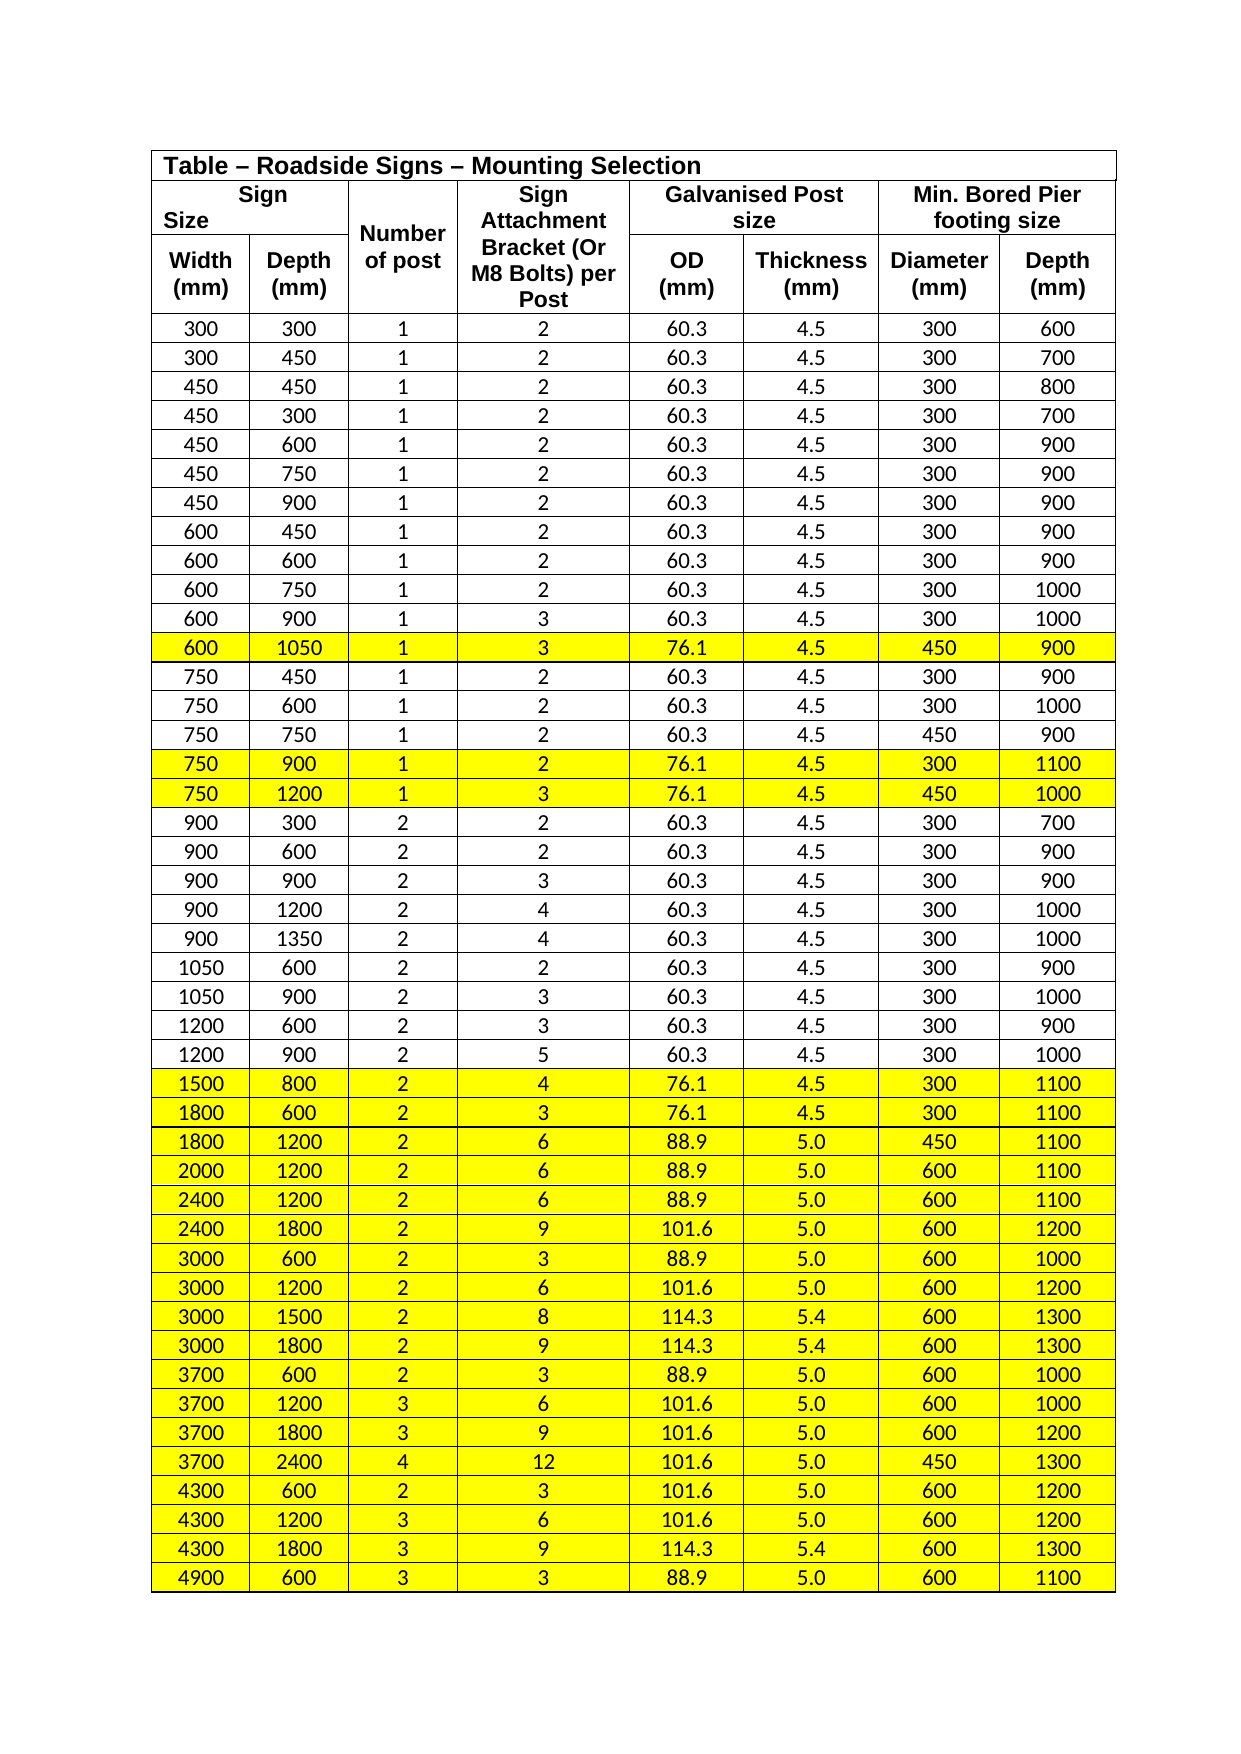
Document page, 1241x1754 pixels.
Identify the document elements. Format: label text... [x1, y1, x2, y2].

table_cell 2 [458, 430, 629, 458]
table_cell 700 [1000, 401, 1115, 429]
table_cell 300 [879, 750, 999, 778]
table_cell 300 [879, 1011, 999, 1039]
table_cell 300 [250, 401, 348, 429]
table_cell 900 [250, 866, 348, 894]
table_cell 1050 [152, 982, 249, 1010]
table_cell 114.3 [630, 1302, 743, 1330]
table_cell 2 [458, 953, 629, 981]
table_cell 1100 [1000, 1563, 1115, 1591]
table_cell 2 [349, 1098, 457, 1126]
table_cell 6 [458, 1186, 629, 1213]
table_cell 2 [349, 1273, 457, 1301]
table_cell 3 [458, 982, 629, 1010]
table_cell 101.6 [630, 1418, 743, 1446]
table_cell 3700 [152, 1418, 249, 1446]
table_cell 300 [879, 488, 999, 516]
table_cell 60.3 [630, 663, 743, 690]
table_cell 300 [879, 401, 999, 429]
table_cell 9 [458, 1331, 629, 1359]
table_cell 76.1 [630, 633, 743, 661]
table_cell 1000 [1000, 604, 1115, 632]
table_cell 1800 [152, 1128, 249, 1155]
table_cell 900 [1000, 430, 1115, 458]
table_cell 2 [458, 459, 629, 487]
table_cell 3 [349, 1534, 457, 1562]
table_cell 3 [458, 604, 629, 632]
table_cell 450 [152, 430, 249, 458]
table_cell 900 [1000, 633, 1115, 661]
table_cell 4.5 [744, 808, 878, 836]
table_cell 300 [879, 459, 999, 487]
table_cell 60.3 [630, 982, 743, 1010]
table_cell 3 [458, 1563, 629, 1591]
table_cell 900 [152, 837, 249, 865]
table_cell 750 [250, 721, 348, 748]
table_cell 300 [879, 430, 999, 458]
table_cell 60.3 [630, 924, 743, 952]
table_cell 3 [458, 1244, 629, 1272]
table_cell 4.5 [744, 1040, 878, 1068]
table_cell 600 [152, 604, 249, 632]
table_cell 600 [879, 1476, 999, 1504]
table_cell 1100 [1000, 1098, 1115, 1126]
table_cell 4.5 [744, 691, 878, 719]
table_cell 76.1 [630, 1098, 743, 1126]
table_cell 101.6 [630, 1389, 743, 1417]
table_cell 450 [152, 372, 249, 400]
table_cell 1 [349, 314, 457, 342]
table_cell 900 [1000, 546, 1115, 574]
table_cell 5.0 [744, 1360, 878, 1388]
table_cell 300 [879, 808, 999, 836]
table_cell Depth (mm) [1000, 235, 1115, 313]
table_cell 300 [879, 663, 999, 690]
table_cell Width (mm) [152, 235, 249, 313]
table_cell 114.3 [630, 1534, 743, 1562]
table_cell 1050 [250, 633, 348, 661]
table_cell 450 [879, 721, 999, 748]
table_cell 1500 [250, 1302, 348, 1330]
table_cell 1000 [1000, 982, 1115, 1010]
table_cell 1100 [1000, 1069, 1115, 1097]
table_cell 600 [879, 1331, 999, 1359]
table_cell 1 [349, 663, 457, 690]
table_cell 76.1 [630, 1069, 743, 1097]
table_cell 2 [349, 895, 457, 923]
table_cell 88.9 [630, 1186, 743, 1213]
table_cell 88.9 [630, 1563, 743, 1591]
table_cell 1800 [250, 1331, 348, 1359]
table_cell 600 [879, 1273, 999, 1301]
table_cell 300 [879, 1098, 999, 1126]
table_cell 900 [1000, 953, 1115, 981]
table_header Table – Roadside Signs – Mounting Selection [152, 151, 1116, 180]
table_cell 300 [879, 895, 999, 923]
table_cell 2 [458, 691, 629, 719]
table_cell 300 [879, 866, 999, 894]
table_cell 1300 [1000, 1447, 1115, 1475]
table_cell 1200 [1000, 1418, 1115, 1446]
table_cell 300 [152, 314, 249, 342]
table_cell 450 [250, 517, 348, 545]
table_cell 4.5 [744, 343, 878, 371]
table_cell 1200 [250, 1128, 348, 1155]
table_cell 3 [458, 1476, 629, 1504]
table_cell 2 [458, 372, 629, 400]
table_cell 300 [250, 314, 348, 342]
table_cell 3700 [152, 1447, 249, 1475]
table_cell 5 [458, 1040, 629, 1068]
table_cell 750 [250, 575, 348, 603]
table_cell 900 [250, 750, 348, 778]
table_cell Galvanised Post size [630, 181, 878, 233]
table_cell 1 [349, 691, 457, 719]
table_cell 3 [458, 633, 629, 661]
table_cell 60.3 [630, 604, 743, 632]
table_cell 2 [349, 1128, 457, 1155]
table_cell 2 [349, 866, 457, 894]
table_cell 1500 [152, 1069, 249, 1097]
table_cell 2 [349, 1302, 457, 1330]
table_cell 4.5 [744, 895, 878, 923]
table_cell 60.3 [630, 401, 743, 429]
table_cell 600 [250, 1476, 348, 1504]
table_cell 600 [152, 633, 249, 661]
table_cell 101.6 [630, 1476, 743, 1504]
table_cell 1000 [1000, 895, 1115, 923]
table_cell 600 [879, 1156, 999, 1184]
table_cell 300 [879, 691, 999, 719]
table_cell 76.1 [630, 750, 743, 778]
table_cell 3 [349, 1418, 457, 1446]
table_cell 60.3 [630, 1011, 743, 1039]
table_cell 4.5 [744, 721, 878, 748]
table_cell 900 [250, 1040, 348, 1068]
table_cell Min. Bored Pier footing size [879, 181, 1115, 233]
table_cell 2 [349, 1040, 457, 1068]
table_cell 1200 [1000, 1215, 1115, 1243]
table_cell 900 [1000, 488, 1115, 516]
table_cell 1 [349, 779, 457, 807]
table_cell 4.5 [744, 488, 878, 516]
table_cell 300 [879, 314, 999, 342]
table_cell 1000 [1000, 924, 1115, 952]
table_cell Thickness (mm) [744, 235, 878, 313]
table_cell 88.9 [630, 1128, 743, 1155]
table_cell Number of post [349, 181, 457, 313]
table_cell 1 [349, 517, 457, 545]
table_cell 5.0 [744, 1186, 878, 1213]
table_cell 3 [349, 1505, 457, 1533]
table_cell 900 [1000, 837, 1115, 865]
table_cell 1800 [152, 1098, 249, 1126]
table_cell 300 [879, 575, 999, 603]
table_cell 600 [250, 1011, 348, 1039]
table_cell 600 [879, 1563, 999, 1591]
table_cell 1200 [1000, 1505, 1115, 1533]
table_cell 1200 [250, 1505, 348, 1533]
table_cell 2 [349, 837, 457, 865]
table_cell 900 [152, 808, 249, 836]
table_cell 3 [349, 1563, 457, 1591]
table_cell 5.0 [744, 1215, 878, 1243]
table_cell 2 [458, 488, 629, 516]
table_cell 4.5 [744, 401, 878, 429]
table_cell 700 [1000, 808, 1115, 836]
table_cell 1100 [1000, 750, 1115, 778]
table_cell 1300 [1000, 1302, 1115, 1330]
table_cell 450 [152, 401, 249, 429]
table_cell 6 [458, 1505, 629, 1533]
table_cell 900 [152, 866, 249, 894]
table_cell 3 [458, 1098, 629, 1126]
table_cell 9 [458, 1418, 629, 1446]
table_cell 2 [458, 721, 629, 748]
table_cell 1 [349, 488, 457, 516]
table_cell 4.5 [744, 314, 878, 342]
table_cell 2 [349, 1360, 457, 1388]
table_cell 1100 [1000, 1156, 1115, 1184]
table_cell 750 [152, 691, 249, 719]
table_cell 600 [250, 953, 348, 981]
table_cell 12 [458, 1447, 629, 1475]
table_cell 600 [879, 1389, 999, 1417]
table_cell 6 [458, 1389, 629, 1417]
table_cell 600 [879, 1505, 999, 1533]
table_cell 3700 [152, 1389, 249, 1417]
table_cell 3 [458, 1360, 629, 1388]
table_cell 300 [879, 343, 999, 371]
table_cell 1300 [1000, 1331, 1115, 1359]
table_cell 5.4 [744, 1331, 878, 1359]
table_cell 750 [152, 779, 249, 807]
table_cell 600 [879, 1215, 999, 1243]
table_cell 900 [1000, 517, 1115, 545]
table_cell 1000 [1000, 575, 1115, 603]
table_cell 4.5 [744, 953, 878, 981]
table_cell 2 [349, 808, 457, 836]
table_cell 300 [879, 604, 999, 632]
table_cell 60.3 [630, 895, 743, 923]
table_cell 60.3 [630, 575, 743, 603]
table_cell 2 [349, 924, 457, 952]
table_cell 300 [250, 808, 348, 836]
table_cell 2 [349, 1215, 457, 1243]
table_cell 600 [879, 1302, 999, 1330]
table_cell 900 [1000, 1011, 1115, 1039]
table_cell 1200 [1000, 1273, 1115, 1301]
table_cell 3 [458, 1011, 629, 1039]
table_cell 4 [349, 1447, 457, 1475]
table_cell 60.3 [630, 691, 743, 719]
table_cell 5.0 [744, 1447, 878, 1475]
table_cell 60.3 [630, 721, 743, 748]
table_cell 2 [458, 750, 629, 778]
table_cell 900 [250, 604, 348, 632]
table_cell 5.0 [744, 1128, 878, 1155]
table_cell 2 [458, 343, 629, 371]
table_cell 4.5 [744, 750, 878, 778]
table_cell 600 [250, 1098, 348, 1126]
table_cell 4300 [152, 1505, 249, 1533]
table_cell 2 [458, 575, 629, 603]
table_cell 9 [458, 1215, 629, 1243]
table_cell 900 [250, 982, 348, 1010]
table_cell 5.0 [744, 1476, 878, 1504]
table_cell 1200 [250, 1273, 348, 1301]
table_cell 2 [349, 1331, 457, 1359]
table_cell 5.4 [744, 1302, 878, 1330]
table_cell 600 [879, 1360, 999, 1388]
table_cell 3000 [152, 1302, 249, 1330]
table_cell 101.6 [630, 1215, 743, 1243]
table_cell 700 [1000, 343, 1115, 371]
table_cell 4300 [152, 1534, 249, 1562]
table_cell 2 [458, 517, 629, 545]
table_cell 600 [879, 1186, 999, 1213]
table_cell 600 [250, 546, 348, 574]
table_cell 900 [1000, 721, 1115, 748]
table_cell 1200 [152, 1011, 249, 1039]
table_cell 1 [349, 604, 457, 632]
table_cell 2 [349, 1244, 457, 1272]
table_cell OD (mm) [630, 235, 743, 313]
table_cell Sign Size [152, 181, 348, 233]
table_cell 76.1 [630, 779, 743, 807]
table_cell 4.5 [744, 866, 878, 894]
table_cell 60.3 [630, 1040, 743, 1068]
table_cell 1000 [1000, 1244, 1115, 1272]
table_cell 2 [349, 1186, 457, 1213]
table_cell 1100 [1000, 1128, 1115, 1155]
table_cell 2 [458, 546, 629, 574]
table_cell 4.5 [744, 546, 878, 574]
table_cell 4 [458, 924, 629, 952]
table_cell Sign Attachment Bracket (Or M8 Bolts) per Post [458, 181, 629, 313]
table_cell 1350 [250, 924, 348, 952]
table_cell 1300 [1000, 1534, 1115, 1562]
table_cell 750 [250, 459, 348, 487]
table_cell 60.3 [630, 837, 743, 865]
table_cell 1 [349, 372, 457, 400]
table_cell 3000 [152, 1273, 249, 1301]
table_cell 2 [349, 1069, 457, 1097]
table_cell 900 [250, 488, 348, 516]
table_cell 900 [1000, 866, 1115, 894]
table_cell 300 [879, 1040, 999, 1068]
table_cell 600 [152, 546, 249, 574]
table_cell 60.3 [630, 866, 743, 894]
table_cell Diameter (mm) [879, 235, 999, 313]
table_cell 60.3 [630, 488, 743, 516]
table_cell 900 [152, 924, 249, 952]
table_cell 750 [152, 750, 249, 778]
table_cell 2 [458, 314, 629, 342]
table_cell 2 [458, 663, 629, 690]
table_cell 1 [349, 401, 457, 429]
table_cell 1000 [1000, 1389, 1115, 1417]
table_cell 4.5 [744, 1069, 878, 1097]
table_cell 600 [250, 837, 348, 865]
table_cell 101.6 [630, 1273, 743, 1301]
table_cell 900 [1000, 459, 1115, 487]
table_cell 1200 [250, 1186, 348, 1213]
table_cell 1000 [1000, 1040, 1115, 1068]
table_cell 2 [458, 837, 629, 865]
table_cell 800 [1000, 372, 1115, 400]
table_cell 1000 [1000, 691, 1115, 719]
table_cell 3 [349, 1389, 457, 1417]
table_cell 600 [250, 691, 348, 719]
table_cell 2 [349, 953, 457, 981]
table_cell 300 [879, 982, 999, 1010]
table_cell 600 [250, 1244, 348, 1272]
table_cell 600 [879, 1244, 999, 1272]
table_cell 300 [879, 372, 999, 400]
table_cell 600 [879, 1534, 999, 1562]
table_cell 300 [879, 953, 999, 981]
table_cell 450 [879, 633, 999, 661]
table_cell 114.3 [630, 1331, 743, 1359]
table_cell 1000 [1000, 1360, 1115, 1388]
table_cell 4.5 [744, 604, 878, 632]
table_cell 300 [879, 924, 999, 952]
table_cell 1 [349, 575, 457, 603]
table_cell 300 [879, 837, 999, 865]
table_cell 3 [458, 866, 629, 894]
table_cell 600 [250, 1360, 348, 1388]
table_cell 6 [458, 1273, 629, 1301]
table_cell 60.3 [630, 430, 743, 458]
table_cell 300 [879, 546, 999, 574]
table_cell 4.5 [744, 663, 878, 690]
table_cell 450 [879, 779, 999, 807]
table_cell 450 [250, 372, 348, 400]
table_cell 3 [458, 779, 629, 807]
table_cell 2400 [152, 1215, 249, 1243]
table_cell 4.5 [744, 837, 878, 865]
table_cell 4.5 [744, 517, 878, 545]
table_cell 4900 [152, 1563, 249, 1591]
table_cell 4.5 [744, 430, 878, 458]
table_cell 450 [879, 1447, 999, 1475]
table_cell 6 [458, 1156, 629, 1184]
table_cell 3000 [152, 1331, 249, 1359]
table_cell 750 [152, 721, 249, 748]
table_cell 600 [152, 517, 249, 545]
table_cell 300 [879, 1069, 999, 1097]
table_cell 4.5 [744, 779, 878, 807]
table_cell 4 [458, 1069, 629, 1097]
table_cell 1 [349, 430, 457, 458]
table_cell 60.3 [630, 546, 743, 574]
table_cell 900 [1000, 663, 1115, 690]
table_cell 600 [1000, 314, 1115, 342]
table_cell 1200 [1000, 1476, 1115, 1504]
table_cell 1000 [1000, 779, 1115, 807]
table_cell 1200 [250, 1389, 348, 1417]
table_cell 300 [879, 517, 999, 545]
table_cell 60.3 [630, 808, 743, 836]
table_cell 1800 [250, 1534, 348, 1562]
table_cell 600 [879, 1418, 999, 1446]
table_cell 4.5 [744, 982, 878, 1010]
table_cell 88.9 [630, 1244, 743, 1272]
table_cell 60.3 [630, 953, 743, 981]
table_cell 450 [879, 1128, 999, 1155]
table_cell 1 [349, 750, 457, 778]
table_cell 450 [152, 488, 249, 516]
table_cell 4.5 [744, 575, 878, 603]
table_cell 1200 [250, 895, 348, 923]
table_cell 4.5 [744, 924, 878, 952]
table_cell 1800 [250, 1215, 348, 1243]
table_cell 1800 [250, 1418, 348, 1446]
table_cell 900 [152, 895, 249, 923]
table_cell 1200 [250, 1156, 348, 1184]
table_cell 5.0 [744, 1563, 878, 1591]
table_cell 750 [152, 663, 249, 690]
table_cell 8 [458, 1302, 629, 1330]
table_cell 1 [349, 633, 457, 661]
table_cell 5.0 [744, 1244, 878, 1272]
table_cell 1050 [152, 953, 249, 981]
table_cell 5.0 [744, 1418, 878, 1446]
table_cell 600 [250, 1563, 348, 1591]
table_cell 9 [458, 1534, 629, 1562]
table_cell 4.5 [744, 459, 878, 487]
table_cell 88.9 [630, 1360, 743, 1388]
table_cell 2000 [152, 1156, 249, 1184]
table_cell 5.4 [744, 1534, 878, 1562]
table_cell 600 [152, 575, 249, 603]
table_cell 3700 [152, 1360, 249, 1388]
table_cell 101.6 [630, 1447, 743, 1475]
table_cell 450 [250, 343, 348, 371]
table_cell 4.5 [744, 1011, 878, 1039]
table_cell 5.0 [744, 1505, 878, 1533]
table_cell 3000 [152, 1244, 249, 1272]
table_cell 600 [250, 430, 348, 458]
table_cell 1 [349, 546, 457, 574]
table_cell 1 [349, 721, 457, 748]
table_cell 60.3 [630, 372, 743, 400]
table_cell 4.5 [744, 1098, 878, 1126]
table_cell 450 [152, 459, 249, 487]
table_cell 60.3 [630, 517, 743, 545]
table_cell 1 [349, 343, 457, 371]
table_cell 2 [349, 1476, 457, 1504]
table_cell 1 [349, 459, 457, 487]
table_cell 2 [458, 808, 629, 836]
table_cell 2400 [250, 1447, 348, 1475]
table_cell 450 [250, 663, 348, 690]
table_cell 5.0 [744, 1156, 878, 1184]
table_cell 1200 [250, 779, 348, 807]
table_cell 6 [458, 1128, 629, 1155]
table_cell 4 [458, 895, 629, 923]
table_cell 2 [349, 1156, 457, 1184]
table_cell 4.5 [744, 372, 878, 400]
table_cell 88.9 [630, 1156, 743, 1184]
table_cell 4.5 [744, 633, 878, 661]
table_cell 2 [349, 1011, 457, 1039]
table_cell 1100 [1000, 1186, 1115, 1213]
table_cell 1200 [152, 1040, 249, 1068]
table_cell 2400 [152, 1186, 249, 1213]
table_cell 300 [152, 343, 249, 371]
table_cell 4300 [152, 1476, 249, 1504]
table_cell 60.3 [630, 314, 743, 342]
table_cell 5.0 [744, 1273, 878, 1301]
table_cell 101.6 [630, 1505, 743, 1533]
table_cell Depth (mm) [250, 235, 348, 313]
table_cell 2 [458, 401, 629, 429]
table_cell 800 [250, 1069, 348, 1097]
table_cell 60.3 [630, 343, 743, 371]
table_cell 60.3 [630, 459, 743, 487]
table_cell 5.0 [744, 1389, 878, 1417]
table_cell 2 [349, 982, 457, 1010]
